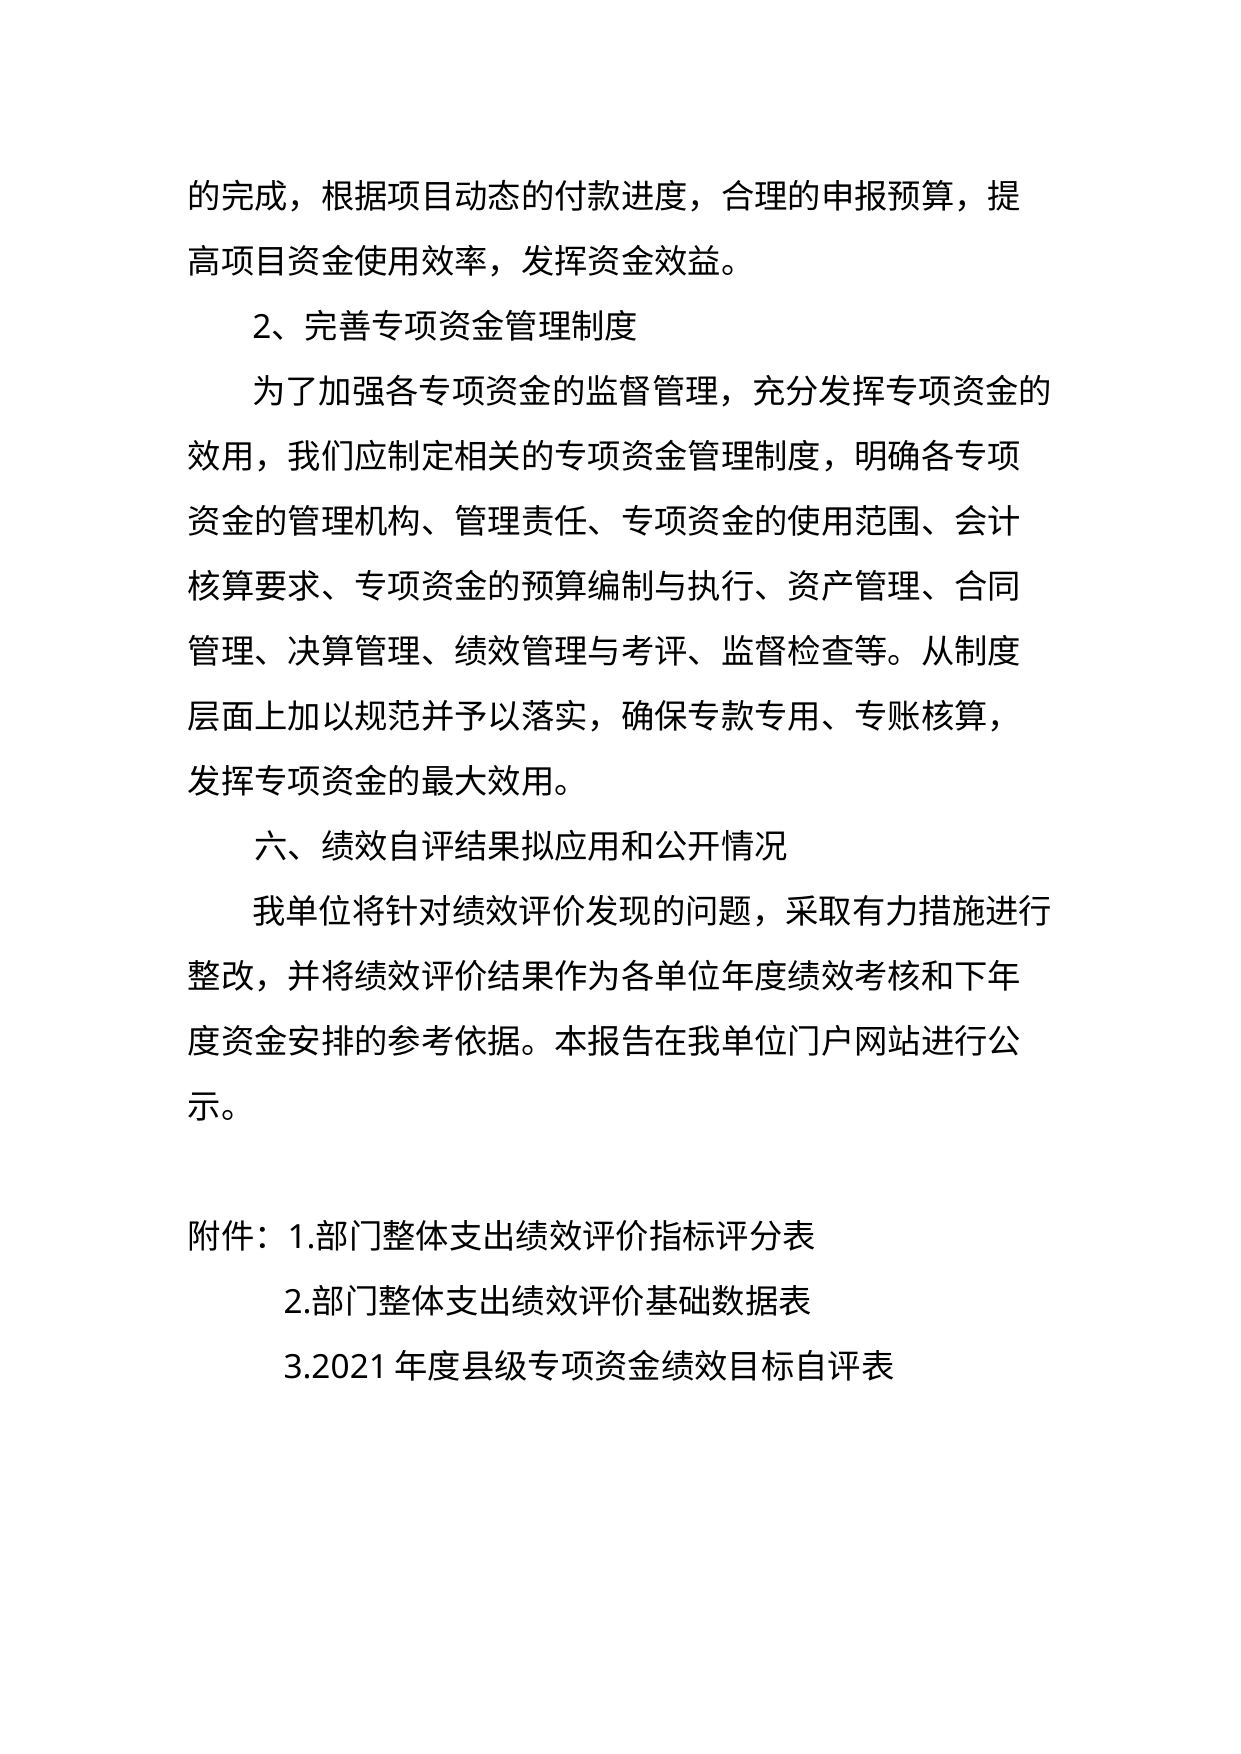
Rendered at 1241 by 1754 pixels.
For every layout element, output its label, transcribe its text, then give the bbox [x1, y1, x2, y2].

text 为了加强各专项资金的监督管理，充分发挥专项资金的效用，我们应制定相关的专项资金管理制度，明确各专项资金的管理机构、管理责任、专项资金的使用范围、会计核算要求、专项资金的预算编制与执行、资产管理、合同管理、决算管理、绩效管理与考评、监督检查等。从制度层面上加以规范并予以落实，确保专款专用、专账核算，发挥专项资金的最大效用。 [187, 357, 1053, 812]
text 2、完善专项资金管理制度 [187, 292, 1053, 357]
text 3.2021年度县级专项资金绩效目标自评表 [187, 1332, 1053, 1397]
text 六、绩效自评结果拟应用和公开情况 [187, 812, 1053, 877]
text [187, 162, 1053, 292]
text 2.部门整体支出绩效评价基础数据表 [187, 1267, 1053, 1332]
text 我单位将针对绩效评价发现的问题，采取有力措施进行整改，并将绩效评价结果作为各单位年度绩效考核和下年度资金安排的参考依据。本报告在我单位门户网站进行公示。 [187, 877, 1053, 1137]
text 附件：1.部门整体支出绩效评价指标评分表 [187, 1202, 1053, 1267]
